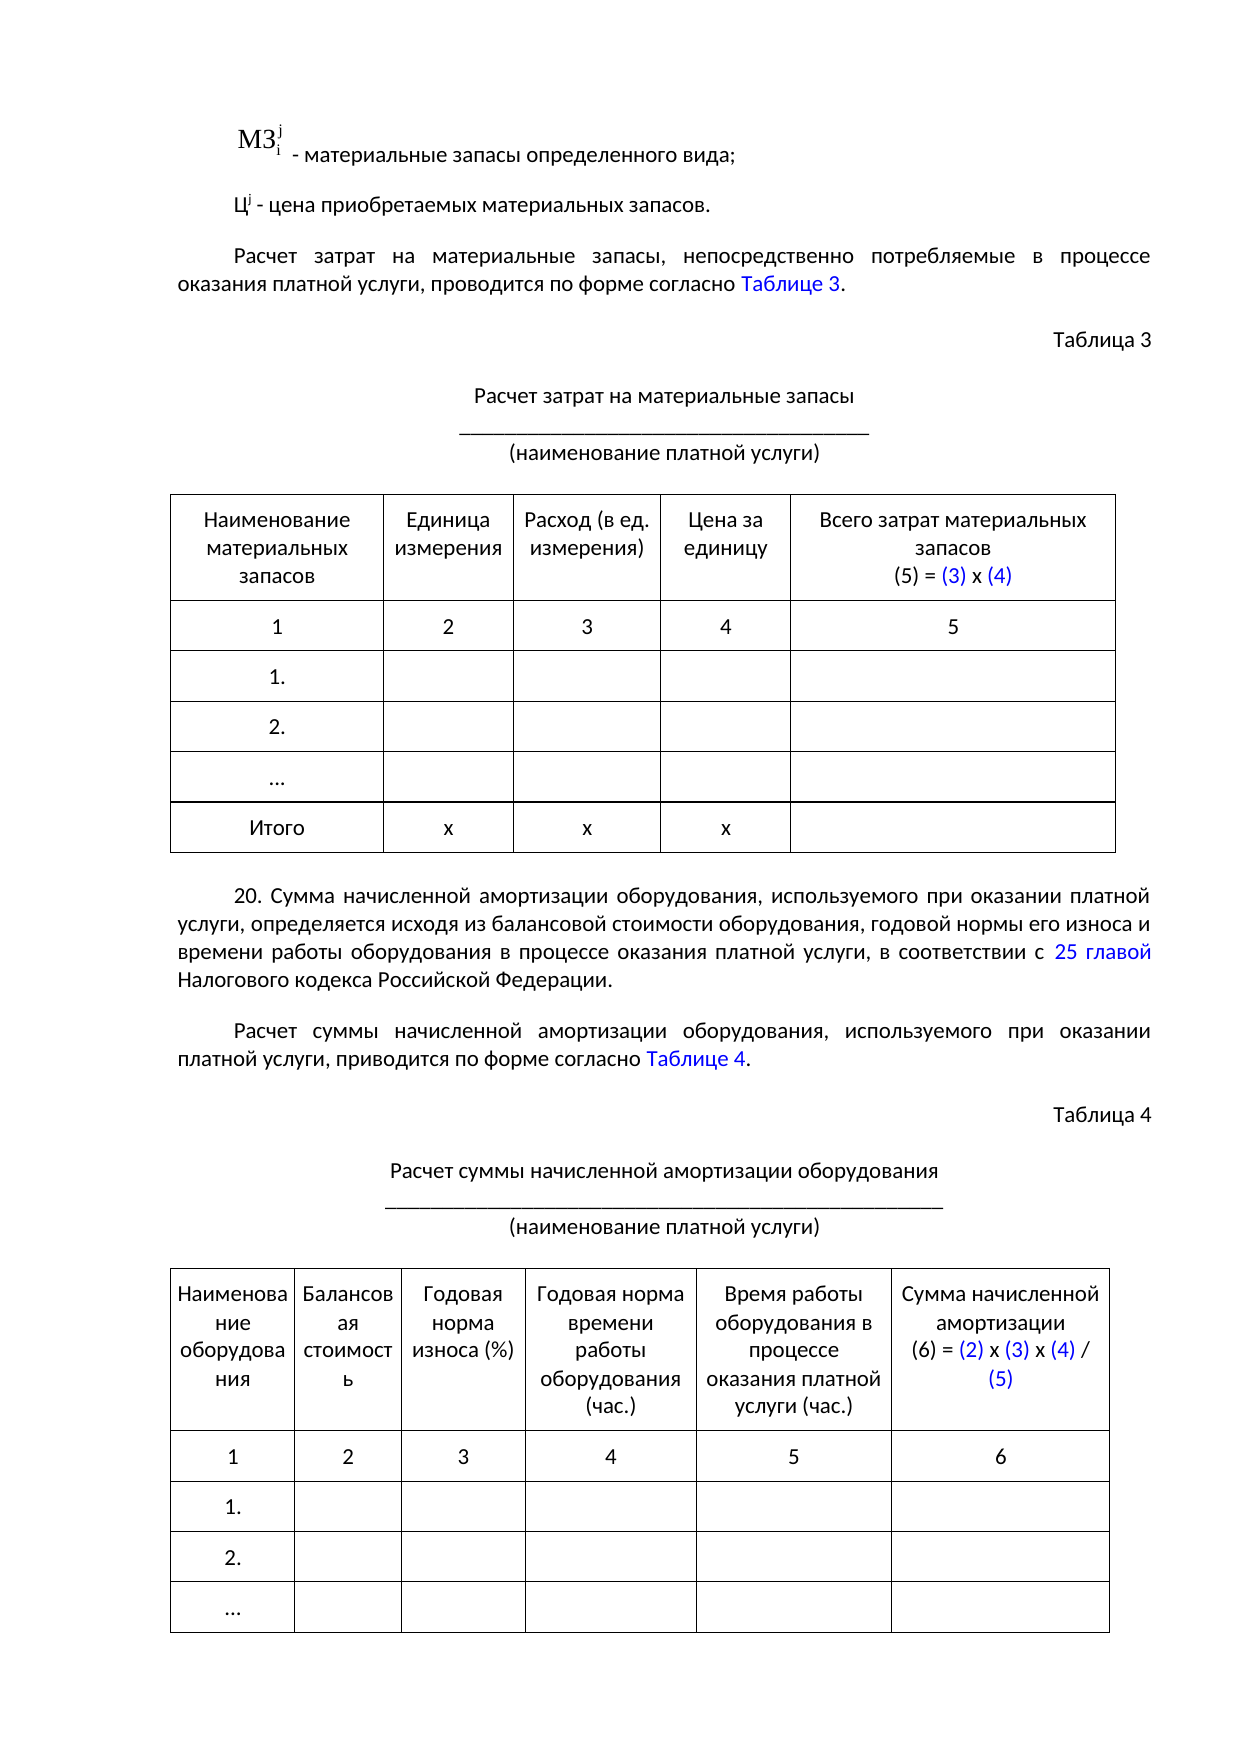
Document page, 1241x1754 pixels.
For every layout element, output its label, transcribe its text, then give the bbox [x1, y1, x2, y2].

table_header Балансовая стоимость [295, 1269, 401, 1430]
text _________________________________________________ [177, 1184, 1152, 1212]
table_cell [526, 1582, 696, 1632]
table_header Единица измерения [384, 495, 513, 600]
table_header Наименование оборудования [171, 1269, 294, 1430]
table_cell [295, 1582, 401, 1632]
table_cell [892, 1482, 1109, 1531]
table_cell [402, 1582, 525, 1632]
text 20. Сумма начисленной амортизации оборудования, используемого при оказании платной услуги, определяется исходя из балансовой стоимости оборудования, годовой нормы его износа и времени работы оборудования в процессе оказания платной услуги, в соответствии с 25 главой Налогового кодекса Российской Федерации. [177, 881, 1152, 993]
table_cell [661, 702, 790, 751]
table_cell 5 [697, 1431, 891, 1481]
table_cell [526, 1532, 696, 1581]
table_cell [661, 651, 790, 701]
table_cell [526, 1482, 696, 1531]
table_cell [661, 752, 790, 801]
table_cell 1. [171, 1482, 294, 1531]
table_cell 2. [171, 1532, 294, 1581]
table_cell 2 [295, 1431, 401, 1481]
text Расчет затрат на материальные запасы [177, 382, 1152, 410]
table_header Годовая норма времени работы оборудования (час.) [526, 1269, 696, 1430]
table_cell 6 [892, 1431, 1109, 1481]
table_cell [514, 702, 660, 751]
table_cell 4 [526, 1431, 696, 1481]
table_cell 1 [171, 601, 383, 650]
table_header Годовая норма износа (%) [402, 1269, 525, 1430]
table_cell 2. [171, 702, 383, 751]
table_cell [402, 1482, 525, 1531]
table_cell [697, 1482, 891, 1531]
table_cell [295, 1532, 401, 1581]
table_header Сумма начисленной амортизации (6) = (2) x (3) x (4) / (5) [892, 1269, 1109, 1430]
table_cell [402, 1532, 525, 1581]
table_cell [791, 752, 1115, 801]
table_header Цена за единицу [661, 495, 790, 600]
text Цj - цена приобретаемых материальных запасов. [177, 191, 1152, 219]
table_cell ... [171, 1582, 294, 1632]
table_cell [892, 1532, 1109, 1581]
table_cell 4 [661, 601, 790, 650]
text Расчет суммы начисленной амортизации оборудования, используемого при оказании платной услуги, приводится по форме согласно Таблице 4. [177, 1016, 1152, 1072]
table_cell Итого [171, 803, 383, 852]
table_cell 2 [384, 601, 513, 650]
table_header Всего затрат материальных запасов (5) = (3) x (4) [791, 495, 1115, 600]
table_header Время работы оборудования в процессе оказания платной услуги (час.) [697, 1269, 891, 1430]
table_header Наименование материальных запасов [171, 495, 383, 600]
table_cell [295, 1482, 401, 1531]
table_cell [697, 1582, 891, 1632]
table_cell [791, 702, 1115, 751]
table_cell [791, 651, 1115, 701]
table_cell [791, 803, 1115, 852]
text Таблица 4 [177, 1100, 1152, 1128]
table_cell [892, 1582, 1109, 1632]
table_cell [514, 651, 660, 701]
table_cell x [514, 803, 660, 852]
text Расчет затрат на материальные запасы, непосредственно потребляемые в процессе оказания платной услуги, проводится по форме согласно Таблице 3. [177, 242, 1152, 298]
table_header Расход (в ед. измерения) [514, 495, 660, 600]
text Расчет суммы начисленной амортизации оборудования [177, 1156, 1152, 1184]
text Таблица 3 [177, 326, 1152, 354]
table_cell ... [171, 752, 383, 801]
table_cell x [384, 803, 513, 852]
table_cell [384, 651, 513, 701]
text (наименование платной услуги) [177, 1212, 1152, 1240]
table_cell 3 [514, 601, 660, 650]
table_cell 3 [402, 1431, 525, 1481]
table_cell 1 [171, 1431, 294, 1481]
table_cell [384, 702, 513, 751]
text - материальные запасы определенного вида; [177, 118, 1152, 168]
table_cell [384, 752, 513, 801]
text ____________________________________ [177, 410, 1152, 438]
table_cell 5 [791, 601, 1115, 650]
table_cell x [661, 803, 790, 852]
table_cell 1. [171, 651, 383, 701]
text (наименование платной услуги) [177, 438, 1152, 466]
table_cell [697, 1532, 891, 1581]
table_cell [514, 752, 660, 801]
